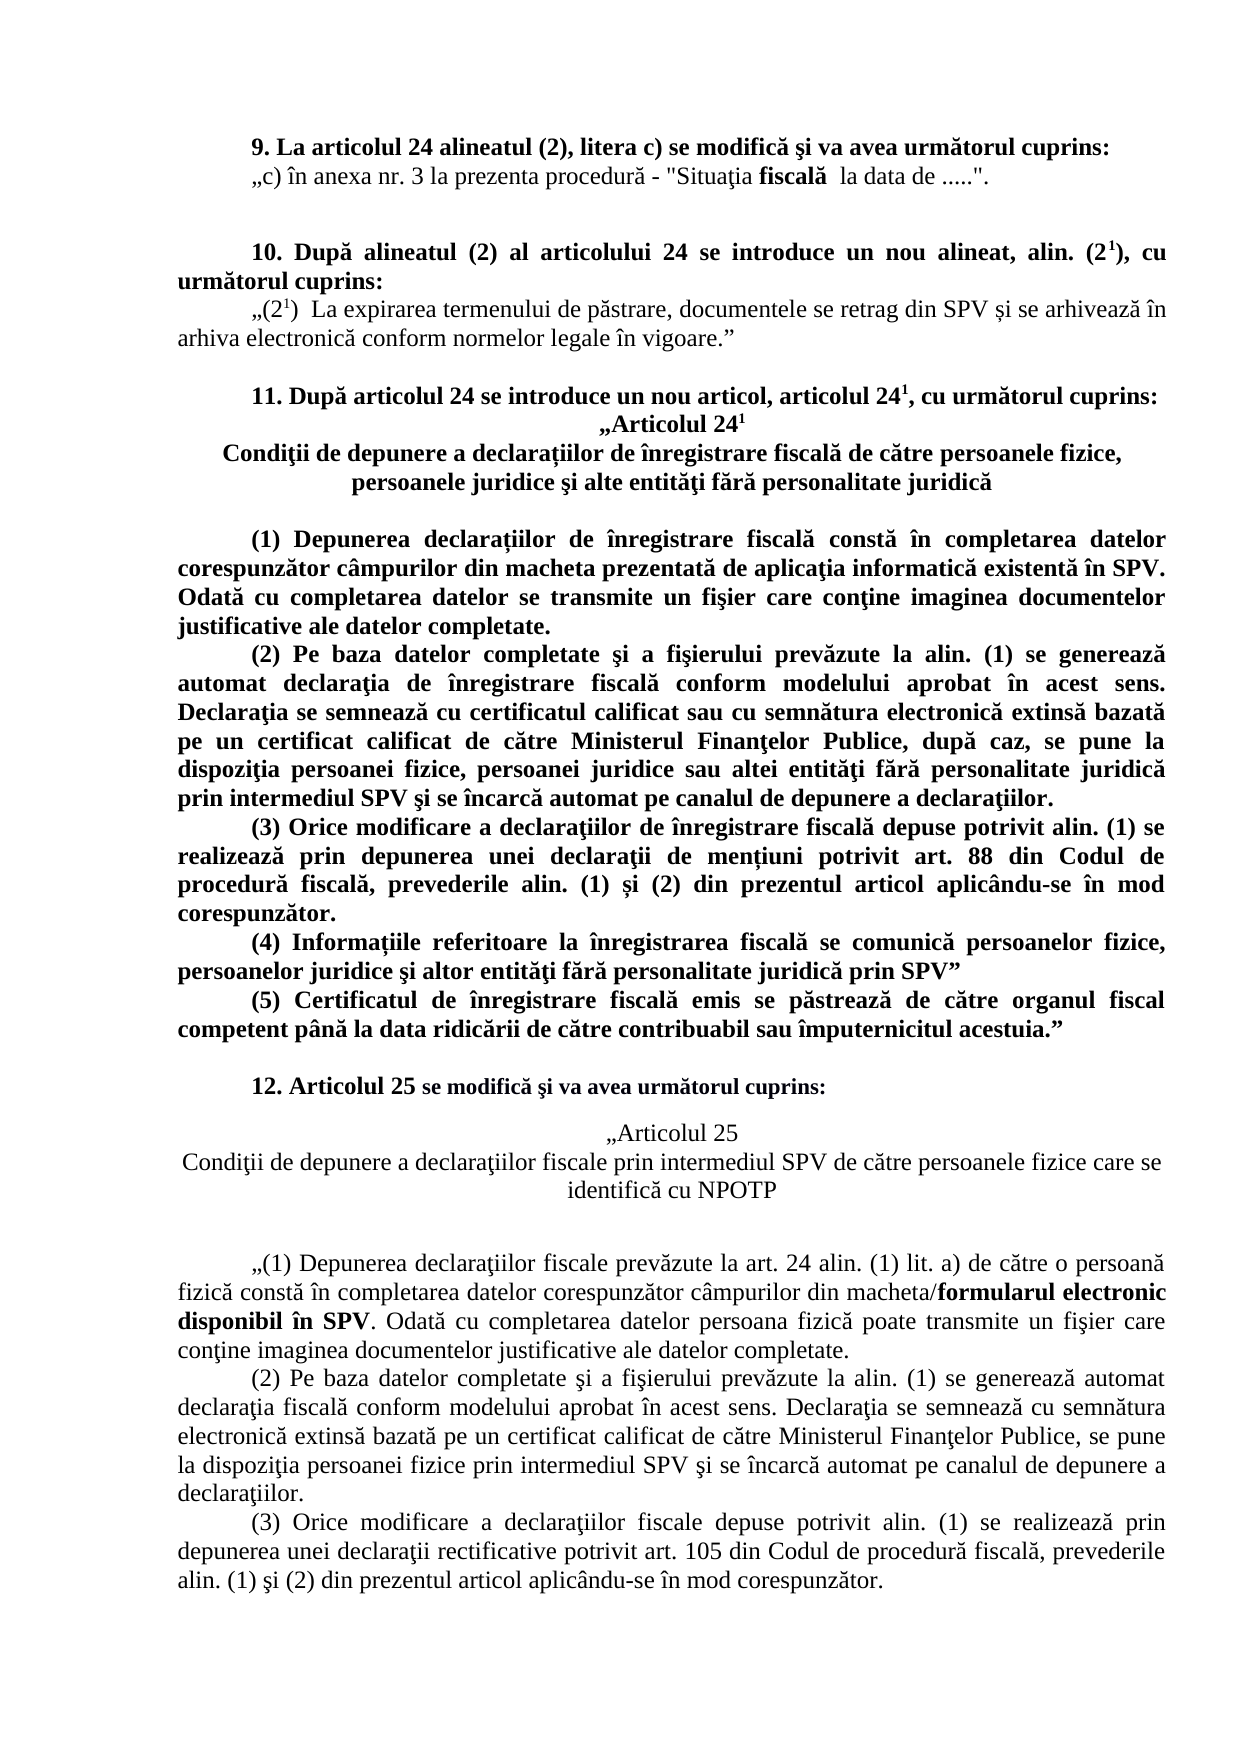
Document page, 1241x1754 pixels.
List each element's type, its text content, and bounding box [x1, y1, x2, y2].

list „Articolul 241 [177, 409, 1167, 438]
text „Articolul 25 [177, 1118, 1167, 1147]
list „(1) Depunerea declaraţiilor fiscale prevăzute la art. 24 alin. (1) lit. a) de către o persoană fizică constă în completarea datelor corespunzător câmpurilor din macheta/formularul electronic disponibil în SPV. Odată cu completarea datelor persoana fizică poate transmite un fişier care conţine imaginea documentelor justificative ale datelor completate. [177, 1248, 1167, 1363]
text (2) Pe baza datelor completate şi a fişierului prevăzute la alin. (1) se generează automat declaraţia de înregistrare fiscală conform modelului aprobat în acest sens. Declaraţia se semnează cu certificatul calificat sau cu semnătura electronică extinsă bazată pe un certificat calificat de către Ministerul Finanţelor Publice, după caz, se pune la dispoziţia persoanei fizice, persoanei juridice sau altei entităţi fără personalitate juridică prin intermediul SPV şi se încarcă automat pe canalul de depunere a declaraţiilor. [177, 639, 1167, 812]
text 12. Articolul 25 se modifică şi va avea următorul cuprins: [177, 1071, 1167, 1100]
text Condiţii de depunere a declarațiilor de înregistrare fiscală de către persoanele fizice, persoanele juridice şi alte entităţi fără personalitate juridică [177, 438, 1167, 496]
text (3) Orice modificare a declaraţiilor de înregistrare fiscală depuse potrivit alin. (1) se realizează prin depunerea unei declaraţii de mențiuni potrivit art. 88 din Codul de procedură fiscală, prevederile alin. (1) și (2) din prezentul articol aplicându-se în mod corespunzător. [177, 812, 1167, 927]
text 11. După articolul 24 se introduce un nou articol, articolul 241, cu următorul cuprins: [177, 381, 1167, 409]
list Condiţii de depunere a declaraţiilor fiscale prin intermediul SPV de către persoanele fizice care se identifică cu NPOTP [177, 1147, 1167, 1204]
text (4) Informațiile referitoare la înregistrarea fiscală se comunică persoanelor fizice, persoanelor juridice şi altor entităţi fără personalitate juridică prin SPV” [177, 927, 1167, 985]
text (5) Certificatul de înregistrare fiscală emis se păstrează de către organul fiscal competent până la data ridicării de către contribuabil sau împuternicitul acestuia.” [177, 985, 1167, 1042]
text (1) Depunerea declarațiilor de înregistrare fiscală constă în completarea datelor corespunzător câmpurilor din macheta prezentată de aplicaţia informatică existentă în SPV. Odată cu completarea datelor se transmite un fişier care conţine imaginea documentelor justificative ale datelor completate. [177, 524, 1167, 639]
text 9. La articolul 24 alineatul (2), litera c) se modifică şi va avea următorul cuprins: [177, 132, 1167, 161]
list „c) în anexa nr. 3 la prezenta procedură - "Situaţia fiscală la data de .....". [177, 161, 1167, 190]
text „(21) La expirarea termenului de păstrare, documentele se retrag din SPV și se arhivează în arhiva electronică conform normelor legale în vigoare.” [177, 294, 1167, 352]
text (2) Pe baza datelor completate şi a fişierului prevăzute la alin. (1) se generează automat declaraţia fiscală conform modelului aprobat în acest sens. Declaraţia se semnează cu semnătura electronică extinsă bazată pe un certificat calificat de către Ministerul Finanţelor Publice, se pune la dispoziţia persoanei fizice prin intermediul SPV şi se încarcă automat pe canalul de depunere a declaraţiilor. [177, 1363, 1167, 1507]
text 10. După alineatul (2) al articolului 24 se introduce un nou alineat, alin. (21), cu următorul cuprins: [177, 237, 1167, 294]
text (3) Orice modificare a declaraţiilor fiscale depuse potrivit alin. (1) se realizează prin depunerea unei declaraţii rectificative potrivit art. 105 din Codul de procedură fiscală, prevederile alin. (1) şi (2) din prezentul articol aplicându-se în mod corespunzător. [177, 1507, 1167, 1593]
